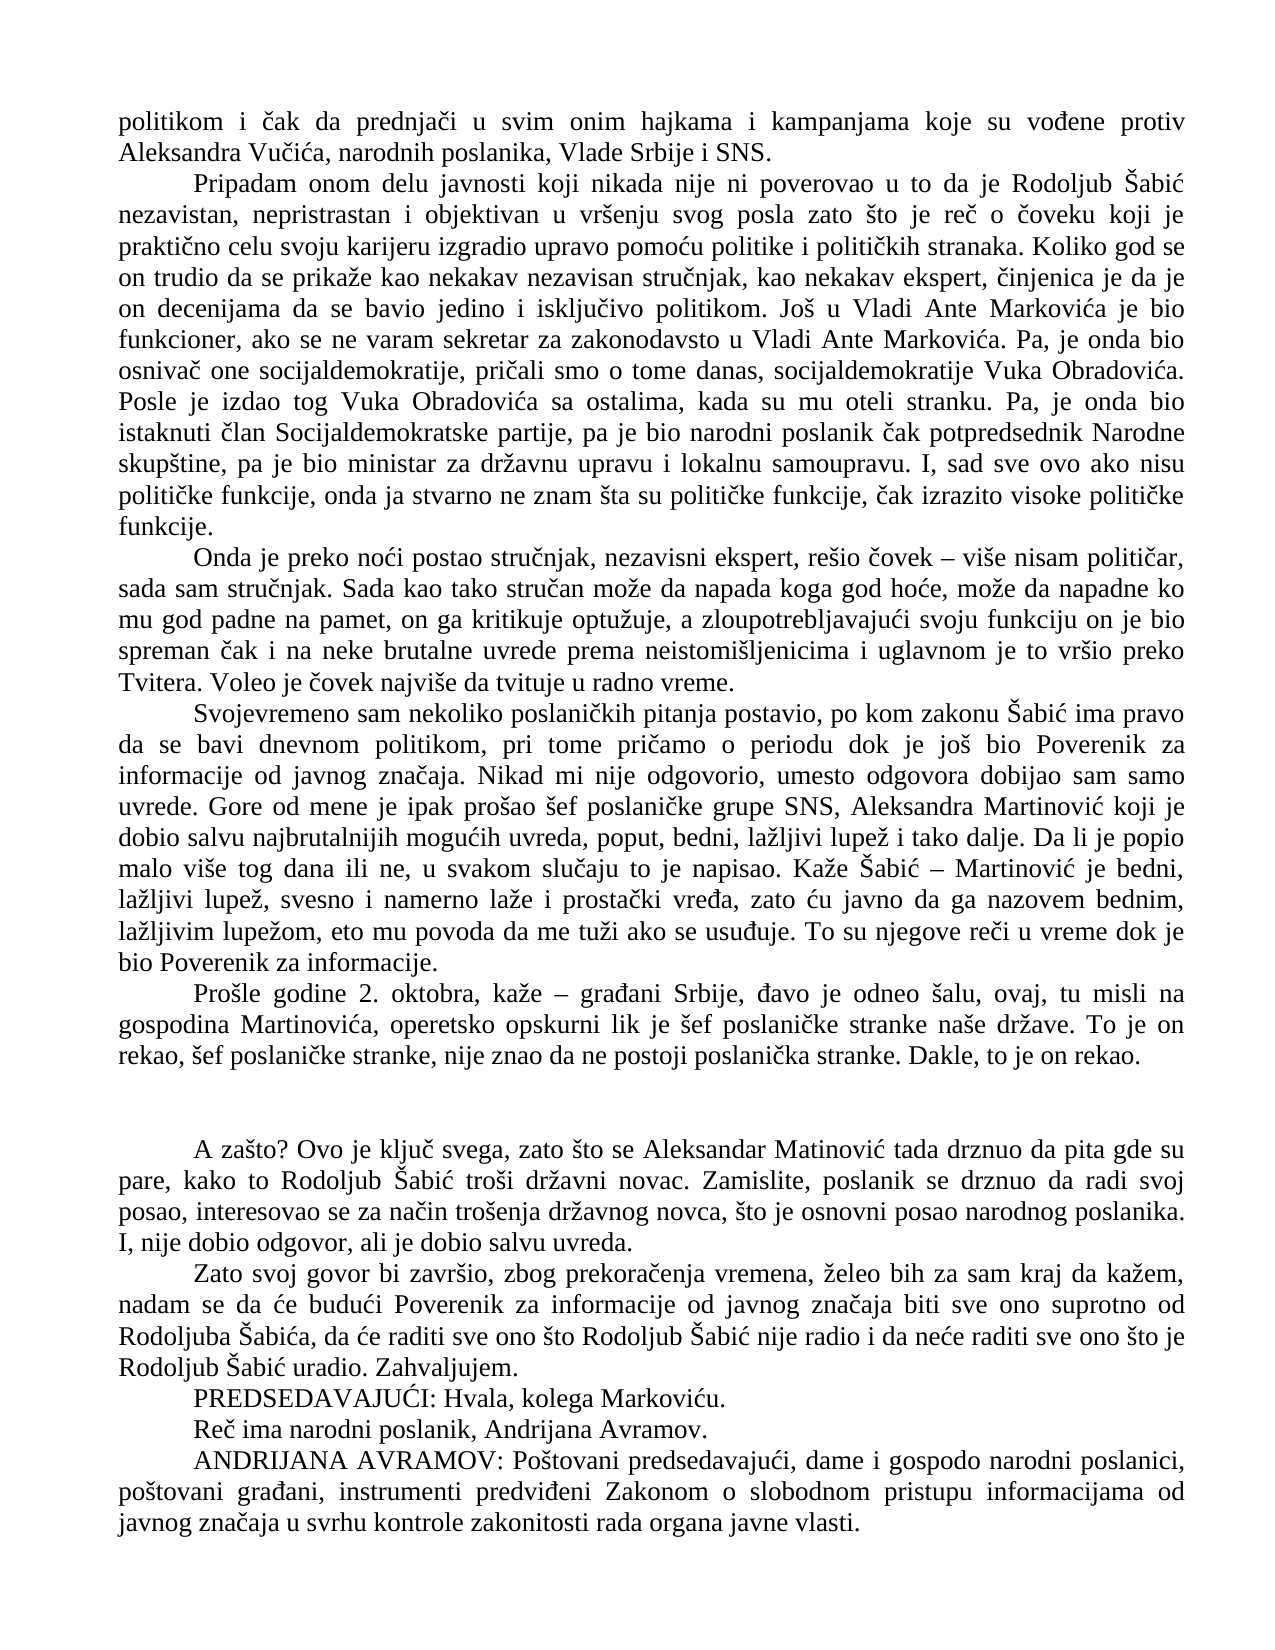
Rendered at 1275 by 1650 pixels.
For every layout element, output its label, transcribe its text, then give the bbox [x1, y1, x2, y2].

text Pripadam onom delu javnosti koji nikada nije ni poverovao u to da je Rodoljub Šabić nezavistan, nepristrastan i objektivan u vršenju svog posla zato što je reč o čoveku koji je praktično celu svoju karijeru izgradio upravo pomoću politike i političkih stranaka. Koliko god se on trudio da se prikaže kao nekakav nezavisan stručnjak, kao nekakav ekspert, činjenica je da je on decenijama da se bavio jedino i isključivo politikom. Još u Vladi Ante Markovića je bio funkcioner, ako se ne varam sekretar za zakonodavsto u Vladi Ante Markovića. Pa, je onda bio osnivač one socijaldemokratije, pričali smo o tome danas, socijaldemokratije Vuka Obradovića. Posle je izdao tog Vuka Obradovića sa ostalima, kada su mu oteli stranku. Pa, je onda bio istaknuti član Socijaldemokratske partije, pa je bio narodni poslanik čak potpredsednik Narodne skupštine, pa je bio ministar za državnu upravu i lokalnu samoupravu. I, sad sve ovo ako nisu političke funkcije, onda ja stvarno ne znam šta su političke funkcije, čak izrazito visoke političke funkcije. [118, 167, 1186, 541]
text Svojevremeno sam nekoliko poslaničkih pitanja postavio, po kom zakonu Šabić ima pravo da se bavi dnevnom politikom, pri tome pričamo o periodu dok je još bio Poverenik za informacije od javnog značaja. Nikad mi nije odgovorio, umesto odgovora dobijao sam samo uvrede. Gore od mene je ipak prošao šef poslaničke grupe SNS, Aleksandra Martinović koji je dobio salvu najbrutalnijih mogućih uvreda, poput, bedni, lažljivi lupež i tako dalje. Da li je popio malo više tog dana ili ne, u svakom slučaju to je napisao. Kaže Šabić – Martinović je bedni, lažljivi lupež, svesno i namerno laže i prostački vređa, zato ću javno da ga nazovem bednim, lažljivim lupežom, eto mu povoda da me tuži ako se usuđuje. To su njegove reči u vreme dok je bio Poverenik za informacije. [118, 697, 1186, 977]
text Reč ima narodni poslanik, Andrijana Avramov. [118, 1413, 1186, 1444]
text Zato svoj govor bi završio, zbog prekoračenja vremena, želeo bih za sam kraj da kažem, nadam se da će budući Poverenik za informacije od javnog značaja biti sve ono suprotno od Rodoljuba Šabića, da će raditi sve ono što Rodoljub Šabić nije radio i da neće raditi sve ono što je Rodoljub Šabić uradio. Zahvaljujem. [118, 1257, 1186, 1382]
text Onda je preko noći postao stručnjak, nezavisni ekspert, rešio čovek – više nisam političar, sada sam stručnjak. Sada kao tako stručan može da napada koga god hoće, može da napadne ko mu god padne na pamet, on ga kritikuje optužuje, a zloupotrebljavajući svoju funkciju on je bio spreman čak i na neke brutalne uvrede prema neistomišljenicima i uglavnom je to vršio preko Tvitera. Voleo je čovek najviše da tvituje u radno vreme. [118, 541, 1186, 697]
text A zašto? Ovo je ključ svega, zato što se Aleksandar Matinović tada drznuo da pita gde su pare, kako to Rodoljub Šabić troši državni novac. Zamislite, poslanik se drznuo da radi svoj posao, interesovao se za način trošenja državnog novca, što je osnovni posao narodnog poslanika. I, nije dobio odgovor, ali je dobio salvu uvreda. [118, 1133, 1186, 1257]
text ANDRIJANA AVRAMOV: Poštovani predsedavajući, dame i gospodo narodni poslanici, poštovani građani, instrumenti predviđeni Zakonom o slobodnom pristupu informacijama od javnog značaja u svrhu kontrole zakonitosti rada organa javne vlasti. [118, 1444, 1186, 1538]
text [118, 105, 1186, 167]
text PREDSEDAVAJUĆI: Hvala, kolega Markoviću. [118, 1382, 1186, 1413]
text Prošle godine 2. oktobra, kaže – građani Srbije, đavo je odneo šalu, ovaj, tu misli na gospodina Martinovića, operetsko opskurni lik je šef poslaničke stranke naše države. To je on rekao, šef poslaničke stranke, nije znao da ne postoji poslanička stranke. Dakle, to je on rekao. [118, 977, 1186, 1071]
